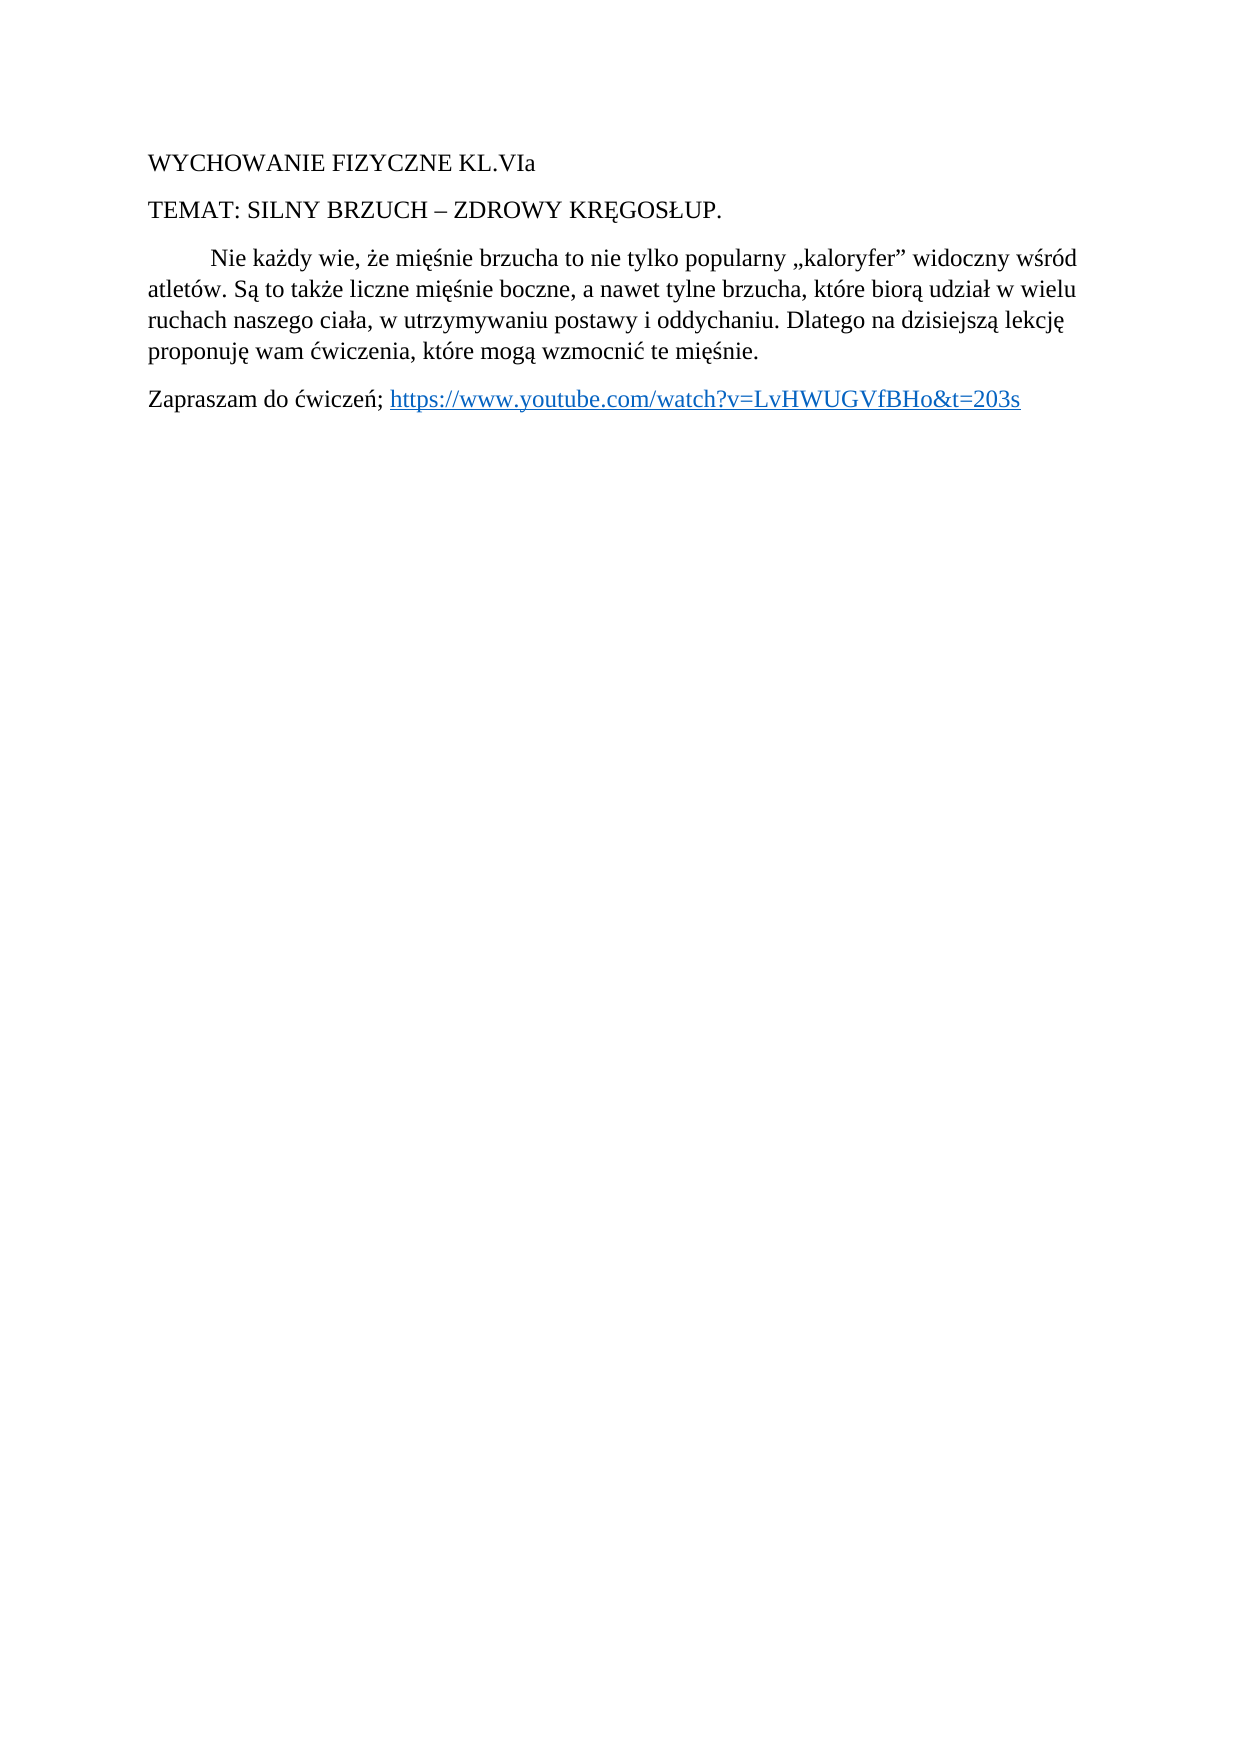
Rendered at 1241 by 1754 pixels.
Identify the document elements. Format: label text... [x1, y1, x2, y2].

text Nie każdy wie, że mięśnie brzucha to nie tylko popularny „kaloryfer” widoczny wśród atletów. Są to także liczne mięśnie boczne, a nawet tylne brzucha, które biorą udział w wielu ruchach naszego ciała, w utrzymywaniu postawy i oddychaniu. Dlatego na dzisiejszą lekcję proponuję wam ćwiczenia, które mogą wzmocnić te mięśnie. [148, 243, 1093, 365]
text Zapraszam do ćwiczeń; https://www.youtube.com/watch?v=LvHWUGVfBHo&t=203s [148, 384, 1093, 413]
text WYCHOWANIE FIZYCZNE KL.VIa [148, 148, 1093, 176]
text TEMAT: SILNY BRZUCH – ZDROWY KRĘGOSŁUP. [148, 195, 1093, 224]
